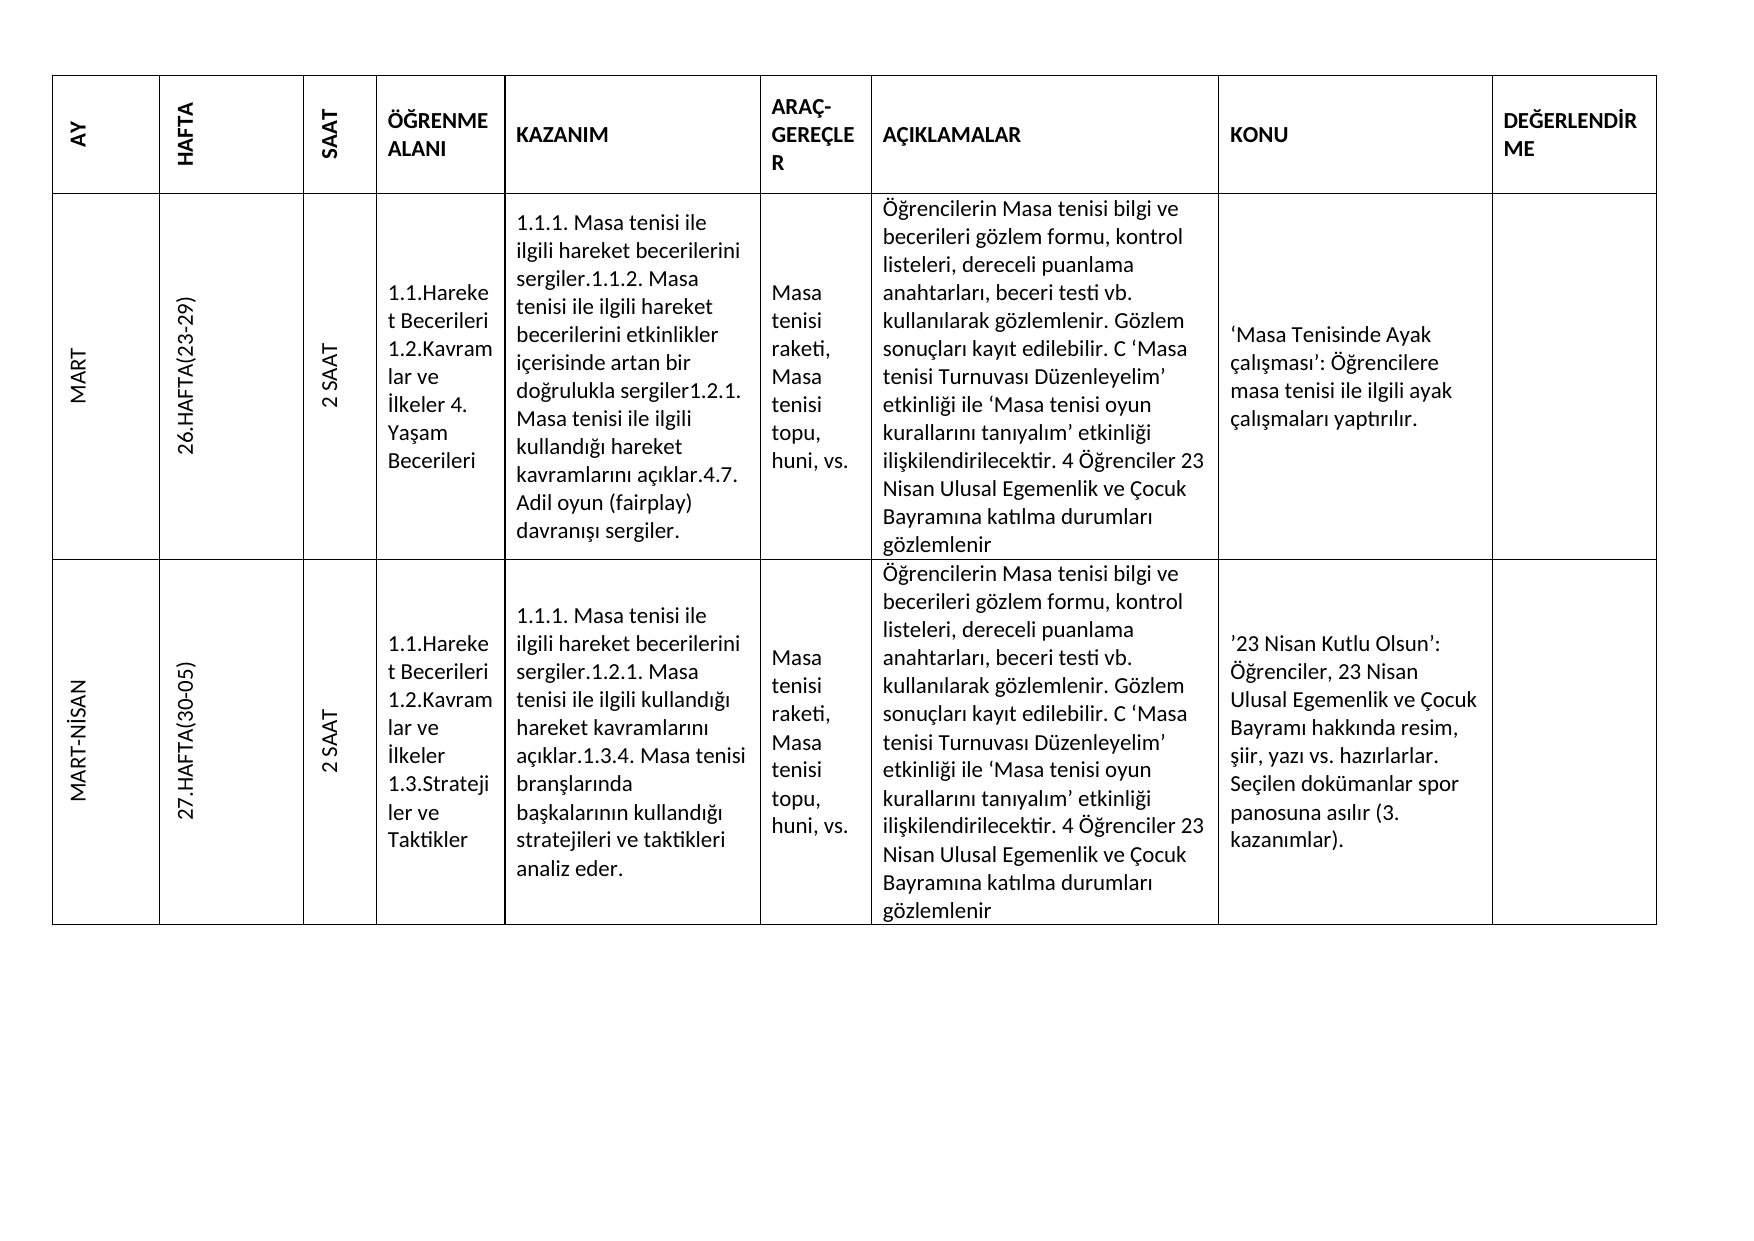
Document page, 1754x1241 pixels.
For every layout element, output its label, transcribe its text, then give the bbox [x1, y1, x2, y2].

table_cell [1493, 194, 1656, 558]
table_header SAAT [304, 76, 376, 193]
table_header KAZANIM [506, 76, 760, 193]
table_header AY [53, 76, 159, 193]
table_cell 1.1.Hareket Becerileri 1.2.Kavramlar ve İlkeler 1.3.Stratejiler ve Taktikler [377, 560, 504, 924]
table_cell 1.1.1. Masa tenisi ile ilgili hareket becerilerini sergiler.1.1.2. Masa tenisi ile ilgili hareket becerilerini etkinlikler içerisinde artan bir doğrulukla sergiler1.2.1. Masa tenisi ile ilgili kullandığı hareket kavramlarını açıklar.4.7. Adil oyun (fairplay) davranışı sergiler. [506, 194, 760, 558]
table_cell 26.HAFTA(23-29) [160, 194, 303, 558]
table_header ÖĞRENME ALANI [377, 76, 504, 193]
table_header DEĞERLENDİRME [1493, 76, 1656, 193]
table_header AÇIKLAMALAR [872, 76, 1218, 193]
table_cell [377, 194, 504, 558]
table_header HAFTA [160, 76, 303, 193]
table_cell [1493, 560, 1656, 924]
table_header ARAÇ-GEREÇLER [761, 76, 871, 193]
table_cell 27.HAFTA(30-05) [160, 560, 303, 924]
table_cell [872, 194, 1218, 558]
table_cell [872, 560, 1218, 924]
table_cell 2 SAAT [304, 194, 376, 558]
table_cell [761, 560, 871, 924]
table_cell ‘Masa Tenisinde Ayak çalışması’: Öğrencilere masa tenisi ile ilgili ayak çalışmaları yaptırılır. [1219, 194, 1492, 558]
table_cell 2 SAAT [304, 560, 376, 924]
table_header KONU [1219, 76, 1492, 193]
table_cell ’23 Nisan Kutlu Olsun’: Öğrenciler, 23 Nisan Ulusal Egemenlik ve Çocuk Bayramı hakkında resim, şiir, yazı vs. hazırlarlar. Seçilen dokümanlar spor panosuna asılır (3. kazanımlar). [1219, 560, 1492, 924]
table_cell MART-NİSAN [53, 560, 159, 924]
table_cell MART [53, 194, 159, 558]
table_cell 1.1.1. Masa tenisi ile ilgili hareket becerilerini sergiler.1.2.1. Masa tenisi ile ilgili kullandığı hareket kavramlarını açıklar.1.3.4. Masa tenisi branşlarında başkalarının kullandığı stratejileri ve taktikleri analiz eder. [506, 560, 760, 924]
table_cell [761, 194, 871, 558]
